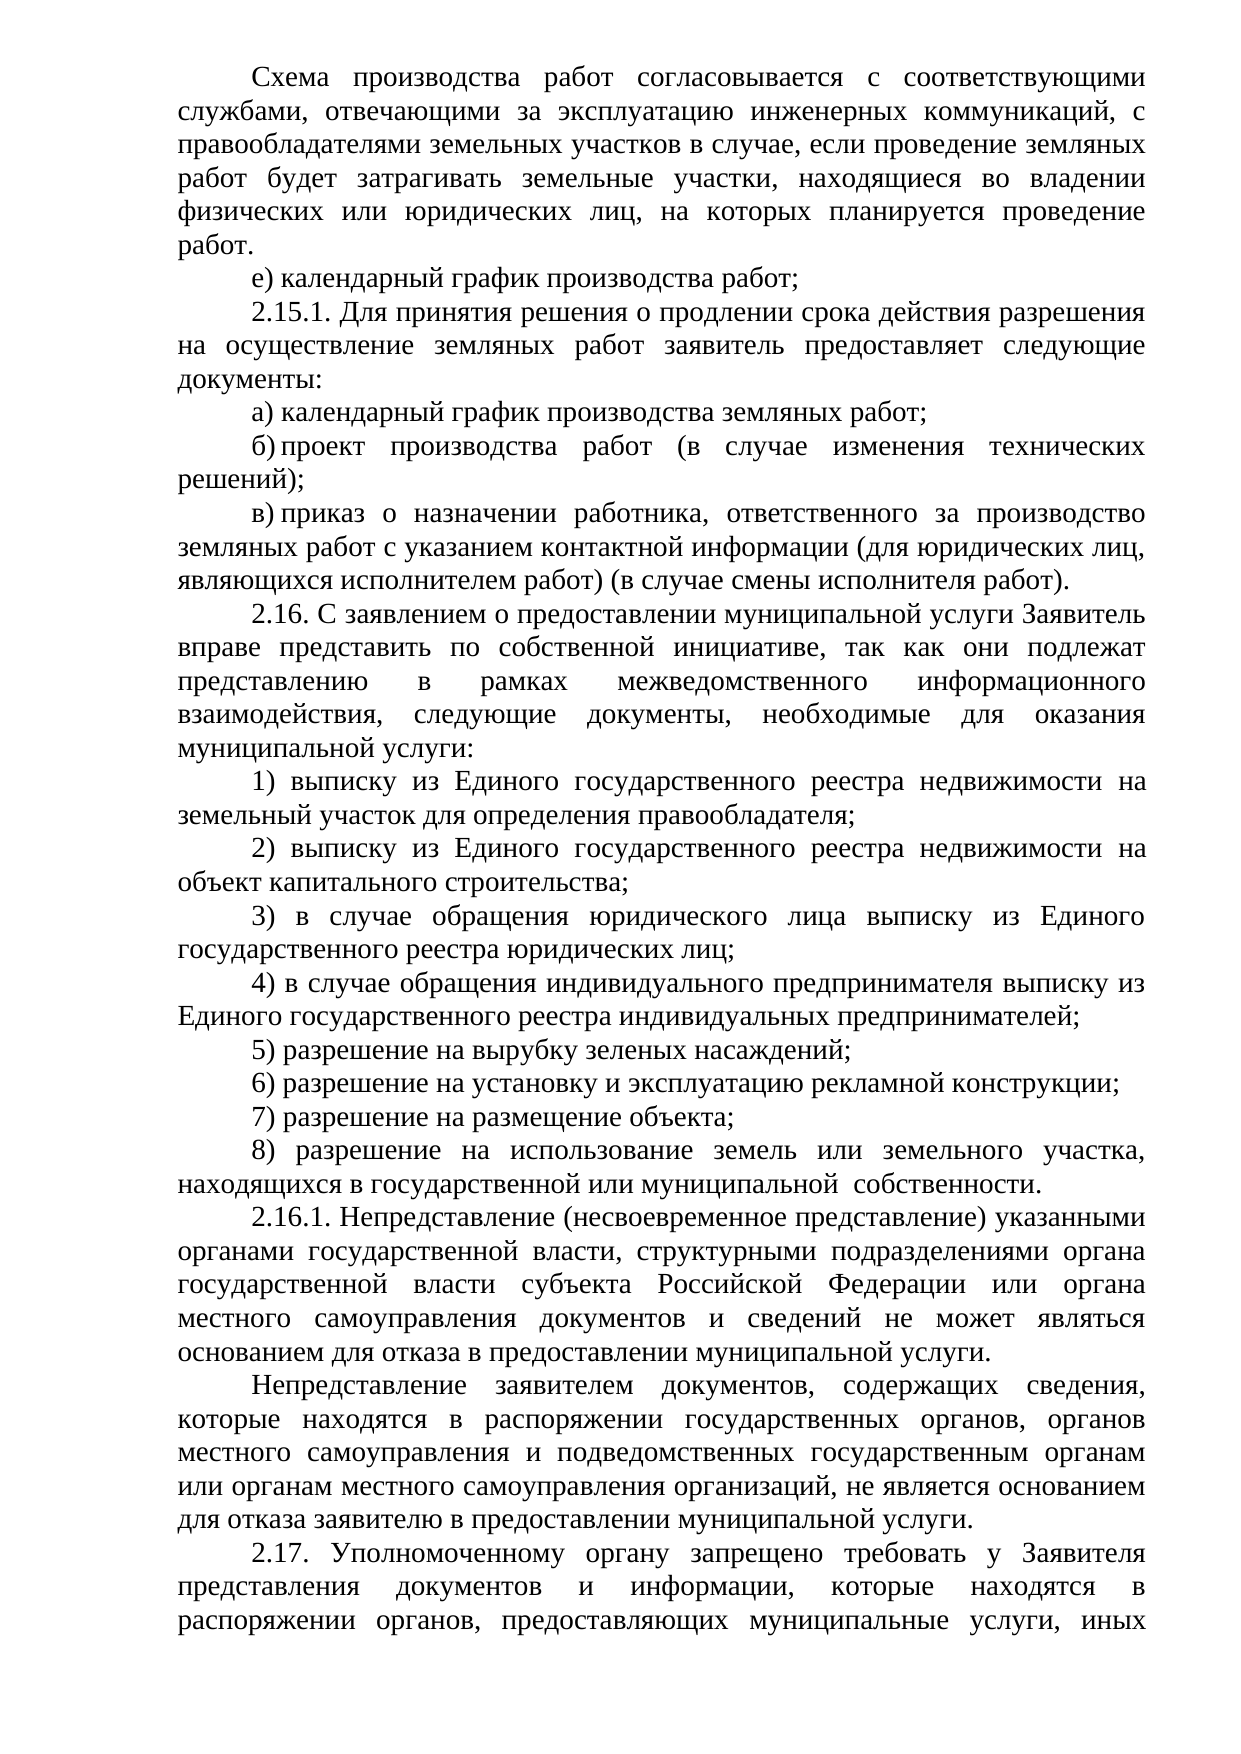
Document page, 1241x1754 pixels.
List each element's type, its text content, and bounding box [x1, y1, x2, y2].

text б) проект производства работ (в случае изменения технических решений); [177, 428, 1146, 495]
text 4) в случае обращения индивидуального предпринимателя выписку из Единого государственного реестра индивидуальных предпринимателей; [177, 965, 1146, 1032]
text в) приказ о назначении работника, ответственного за производство земляных работ с указанием контактной информации (для юридических лиц, являющихся исполнителем работ) (в случае смены исполнителя работ). [177, 495, 1146, 596]
text 1) выписку из Единого государственного реестра недвижимости на земельный участок для определения правообладателя; [177, 763, 1146, 831]
text 5) разрешение на вырубку зеленых насаждений; [177, 1032, 1146, 1065]
text 2.16. С заявлением о предоставлении муниципальной услуги Заявитель вправе представить по собственной инициативе, так как они подлежат представлению в рамках межведомственного информационного взаимодействия, следующие документы, необходимые для оказания муниципальной услуги: [177, 596, 1146, 763]
text 2) выписку из Единого государственного реестра недвижимости на объект капитального строительства; [177, 831, 1146, 898]
text 8) разрешение на использование земель или земельного участка, находящихся в государственной или муниципальной собственности. [177, 1132, 1146, 1199]
text е) календарный график производства работ; [177, 260, 1146, 294]
text а) календарный график производства земляных работ; [177, 394, 1146, 428]
text 3) в случае обращения юридического лица выписку из Единого государственного реестра юридических лиц; [177, 898, 1146, 965]
text 2.15.1. Для принятия решения о продлении срока действия разрешения на осуществление земляных работ заявитель предоставляет следующие документы: [177, 294, 1146, 394]
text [177, 1535, 1146, 1636]
text 2.16.1. Непредставление (несвоевременное представление) указанными органами государственной власти, структурными подразделениями органа государственной власти субъекта Российской Федерации или органа местного самоуправления документов и сведений не может являться основанием для отказа в предоставлении муниципальной услуги. [177, 1199, 1146, 1367]
text Схема производства работ согласовывается с соответствующими службами, отвечающими за эксплуатацию инженерных коммуникаций, с правообладателями земельных участков в случае, если проведение земляных работ будет затрагивать земельные участки, находящиеся во владении физических или юридических лиц, на которых планируется проведение работ. [177, 59, 1146, 260]
text 6) разрешение на установку и эксплуатацию рекламной конструкции; [177, 1065, 1146, 1099]
text 7) разрешение на размещение объекта; [177, 1099, 1146, 1132]
text Непредставление заявителем документов, содержащих сведения, которые находятся в распоряжении государственных органов, органов местного самоуправления и подведомственных государственным органам или органам местного самоуправления организаций, не является основанием для отказа заявителю в предоставлении муниципальной услуги. [177, 1367, 1146, 1535]
